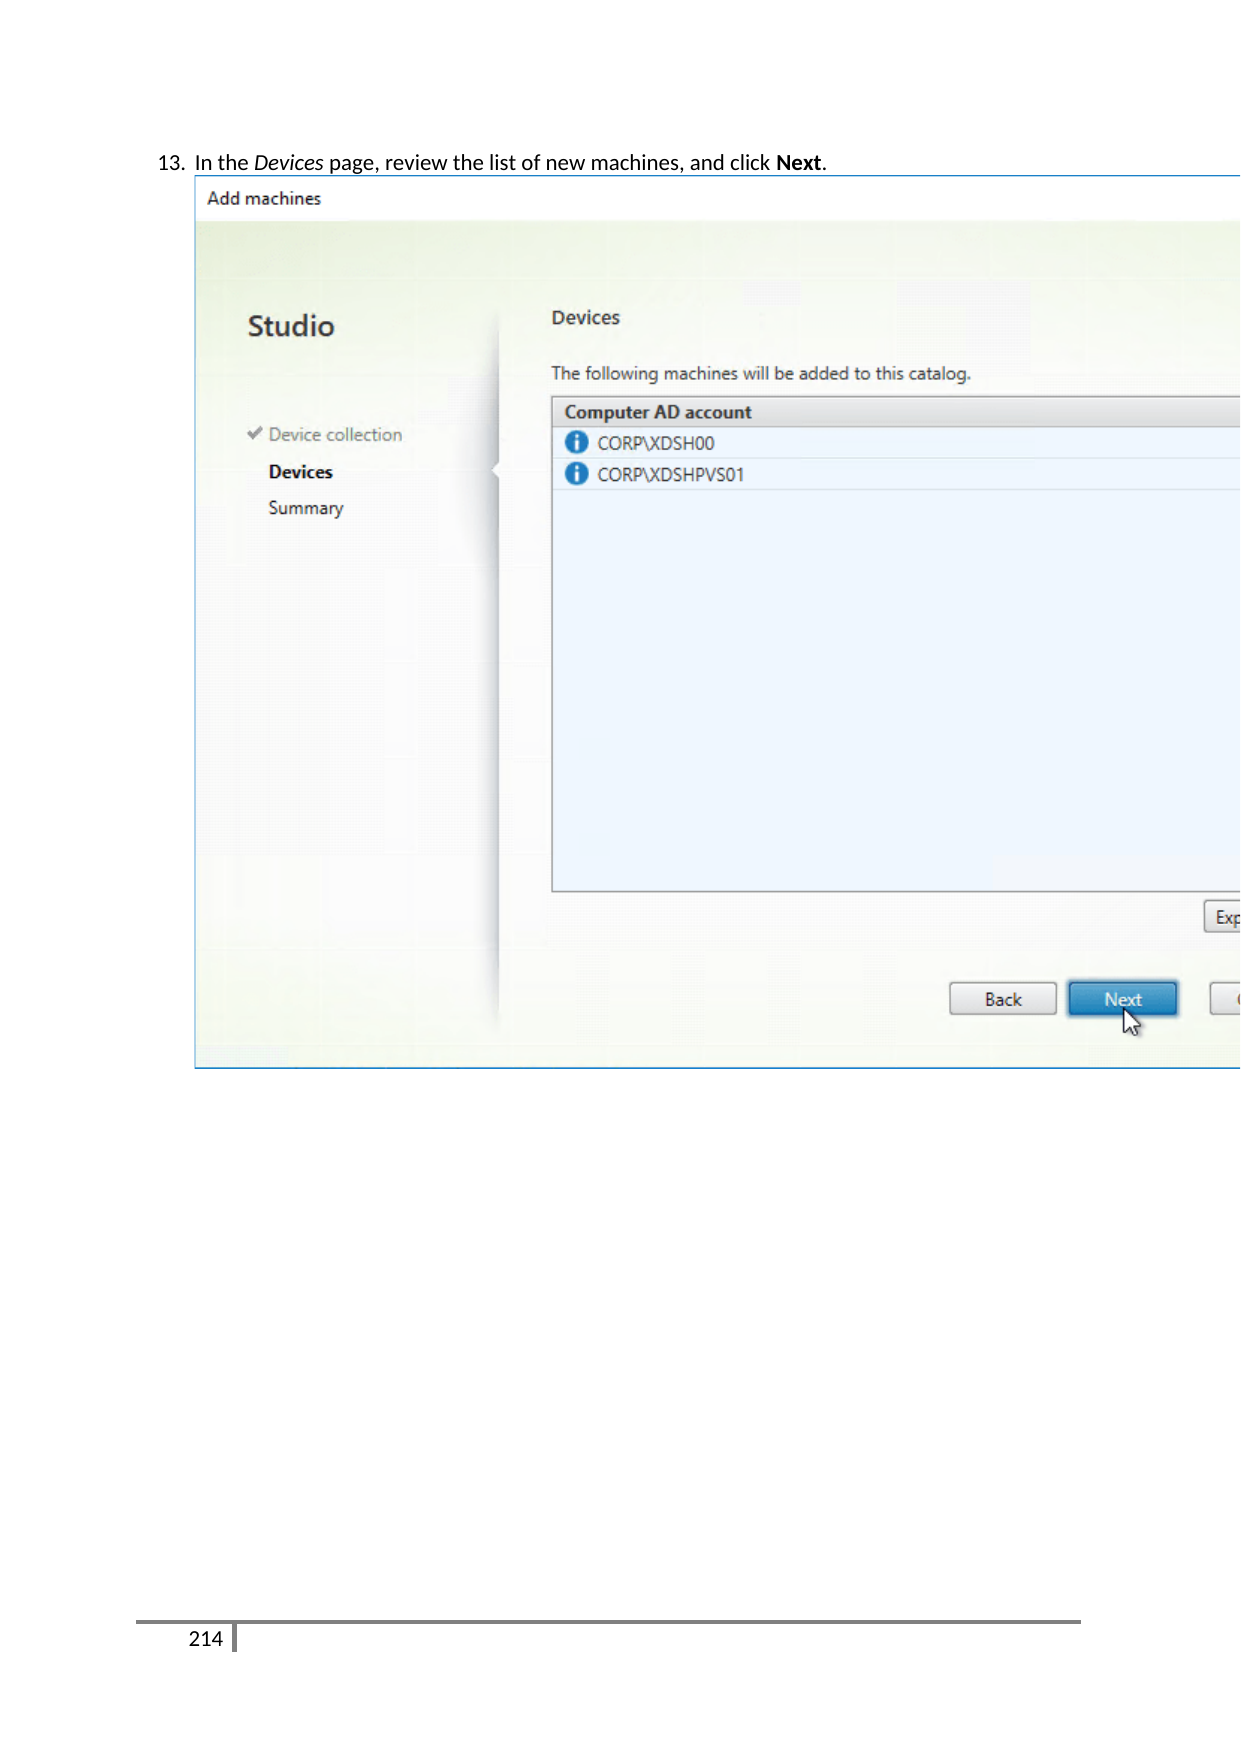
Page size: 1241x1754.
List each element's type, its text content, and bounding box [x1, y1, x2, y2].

picture [194, 175, 1241, 1069]
